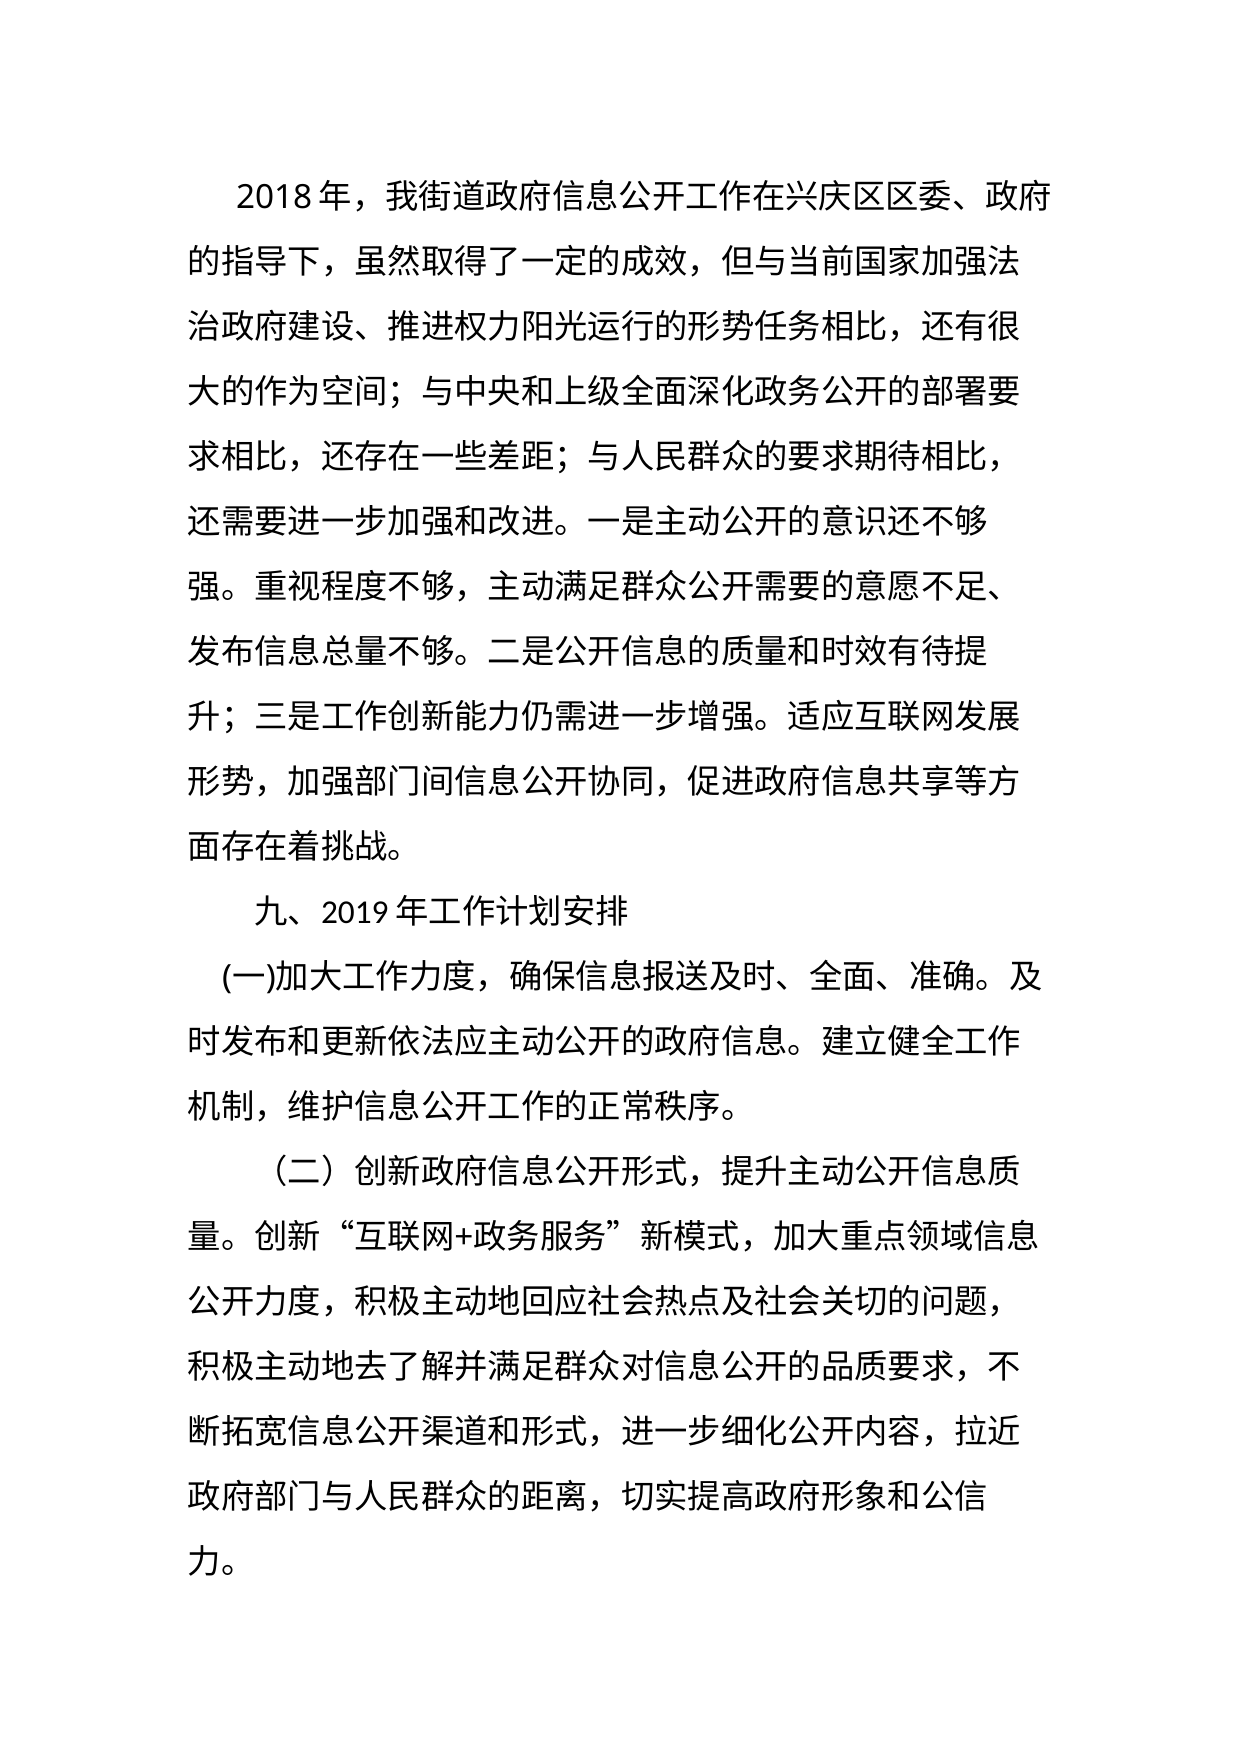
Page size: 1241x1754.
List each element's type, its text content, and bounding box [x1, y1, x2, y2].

text (一)加大工作力度，确保信息报送及时、全面、准确。及时发布和更新依法应主动公开的政府信息。建立健全工作机制，维护信息公开工作的正常秩序。 [187, 942, 1053, 1137]
text 2018年，我街道政府信息公开工作在兴庆区区委、政府的指导下，虽然取得了一定的成效，但与当前国家加强法治政府建设、推进权力阳光运行的形势任务相比，还有很大的作为空间；与中央和上级全面深化政务公开的部署要求相比，还存在一些差距；与人民群众的要求期待相比，还需要进一步加强和改进。一是主动公开的意识还不够强。重视程度不够，主动满足群众公开需要的意愿不足、发布信息总量不够。二是公开信息的质量和时效有待提升；三是工作创新能力仍需进一步增强。适应互联网发展形势，加强部门间信息公开协同，促进政府信息共享等方面存在着挑战。 [187, 162, 1053, 877]
text （二）创新政府信息公开形式，提升主动公开信息质量。创新“互联网+政务服务”新模式，加大重点领域信息公开力度，积极主动地回应社会热点及社会关切的问题，积极主动地去了解并满足群众对信息公开的品质要求，不断拓宽信息公开渠道和形式，进一步细化公开内容，拉近政府部门与人民群众的距离，切实提高政府形象和公信力。 [187, 1137, 1053, 1592]
text 九、2019年工作计划安排 [187, 877, 1053, 942]
